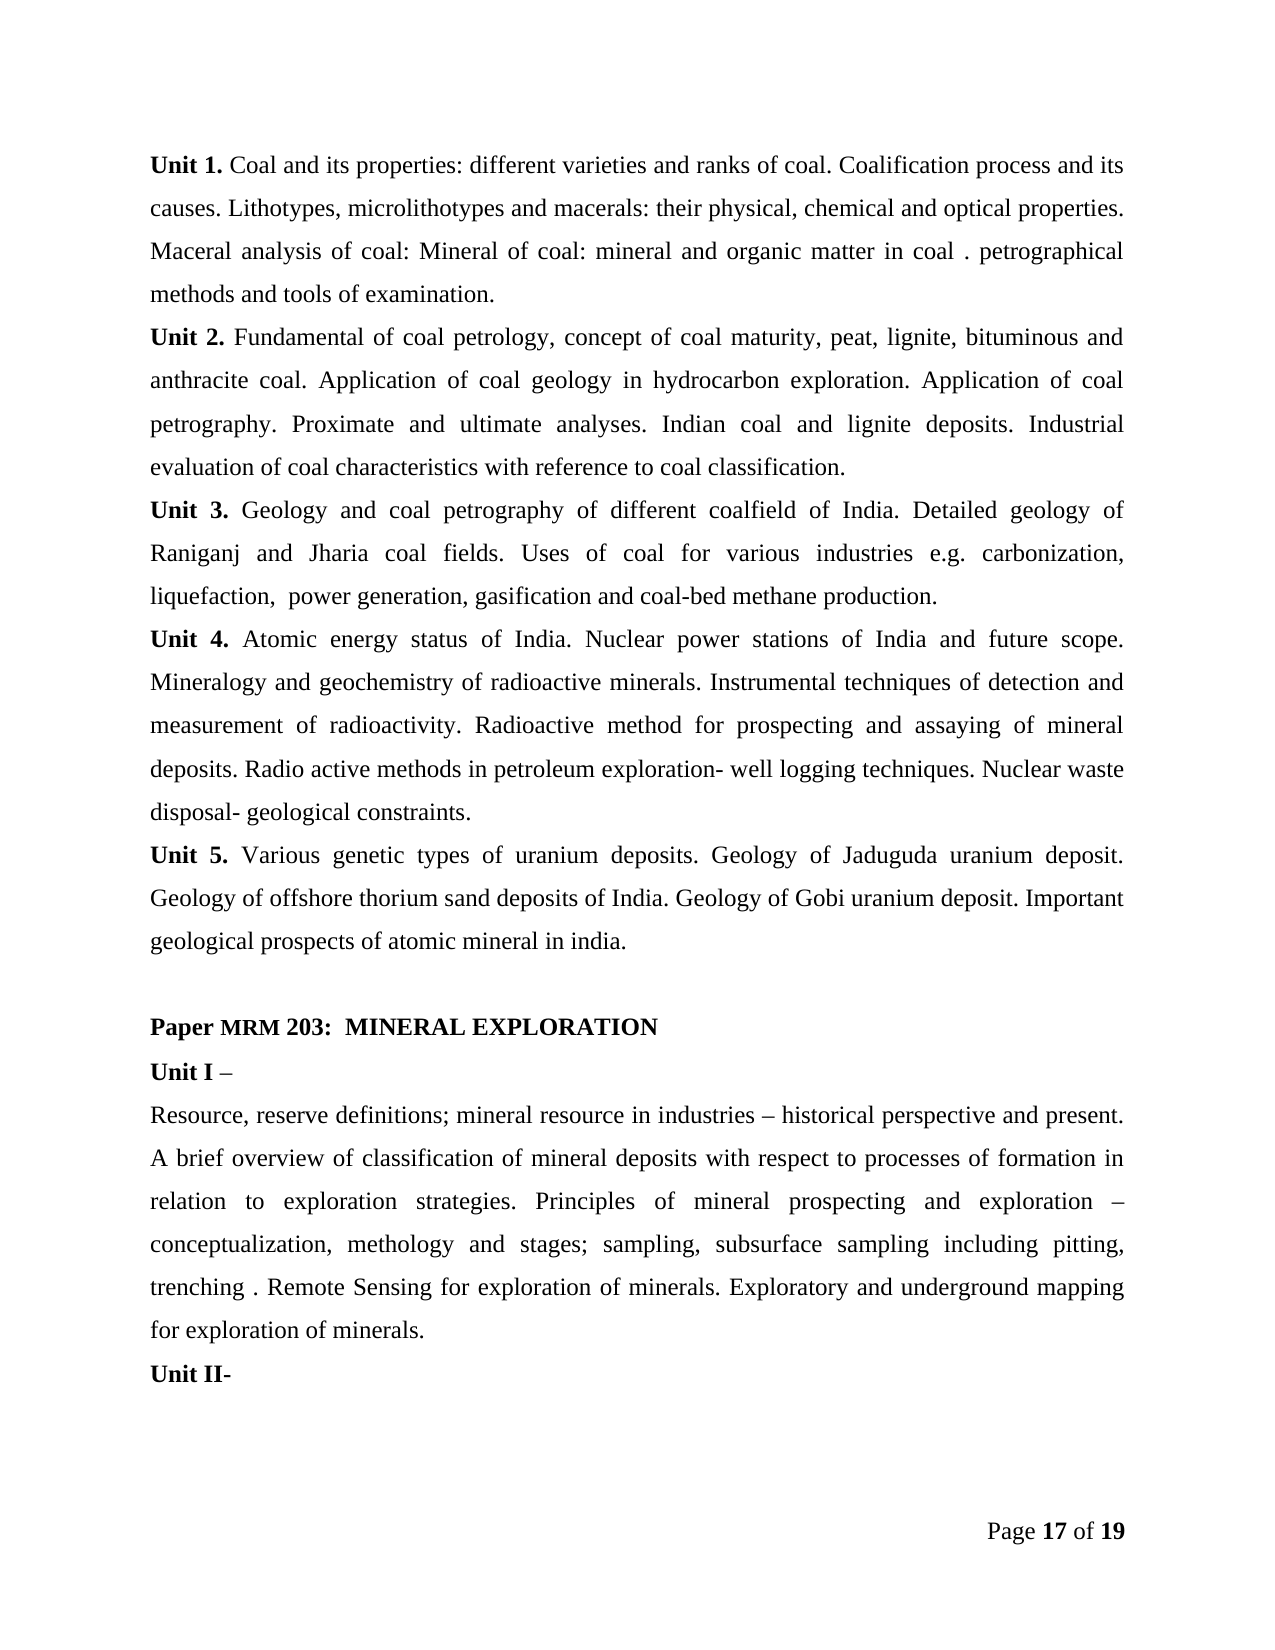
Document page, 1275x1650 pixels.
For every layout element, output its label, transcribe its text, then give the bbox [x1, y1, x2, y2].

text Unit 2. Fundamental of coal petrology, concept of coal maturity, peat, lignite, bituminous and anthracite coal. Application of coal geology in hydrocarbon exploration. Application of coal petrography. Proximate and ultimate analyses. Indian coal and lignite deposits. Industrial evaluation of coal characteristics with reference to coal classification. [150, 322, 1125, 481]
text Unit I – [150, 1057, 1125, 1086]
text Unit 1. Coal and its properties: different varieties and ranks of coal. Coalification process and its causes. Lithotypes, microlithotypes and macerals: their physical, chemical and optical properties. Maceral analysis of coal: Mineral of coal: mineral and organic matter in coal . petrographical methods and tools of examination. [150, 150, 1125, 308]
text Unit 5. Various genetic types of uranium deposits. Geology of Jaduguda uranium deposit. Geology of offshore thorium sand deposits of India. Geology of Gobi uranium deposit. Important geological prospects of atomic mineral in india. [150, 840, 1125, 955]
text Unit 3. Geology and coal petrography of different coalfield of India. Detailed geology of Raniganj and Jharia coal fields. Uses of coal for various industries e.g. carbonization, liquefaction, power generation, gasification and coal-bed methane production. [150, 495, 1125, 610]
text Paper MRM 203: MINERAL EXPLORATION [150, 1012, 1125, 1041]
text Unit 4. Atomic energy status of India. Nuclear power stations of India and future scope. Mineralogy and geochemistry of radioactive minerals. Instrumental techniques of detection and measurement of radioactivity. Radioactive method for prospecting and assaying of mineral deposits. Radio active methods in petroleum exploration- well logging techniques. Nuclear waste disposal- geological constraints. [150, 624, 1125, 826]
text Unit II- [150, 1359, 1125, 1387]
text Resource, reserve definitions; mineral resource in industries – historical perspective and present. A brief overview of classification of mineral deposits with respect to processes of formation in relation to exploration strategies. Principles of mineral prospecting and exploration –conceptualization, methology and stages; sampling, subsurface sampling including pitting, trenching . Remote Sensing for exploration of minerals. Exploratory and underground mapping for exploration of minerals. [150, 1100, 1125, 1344]
